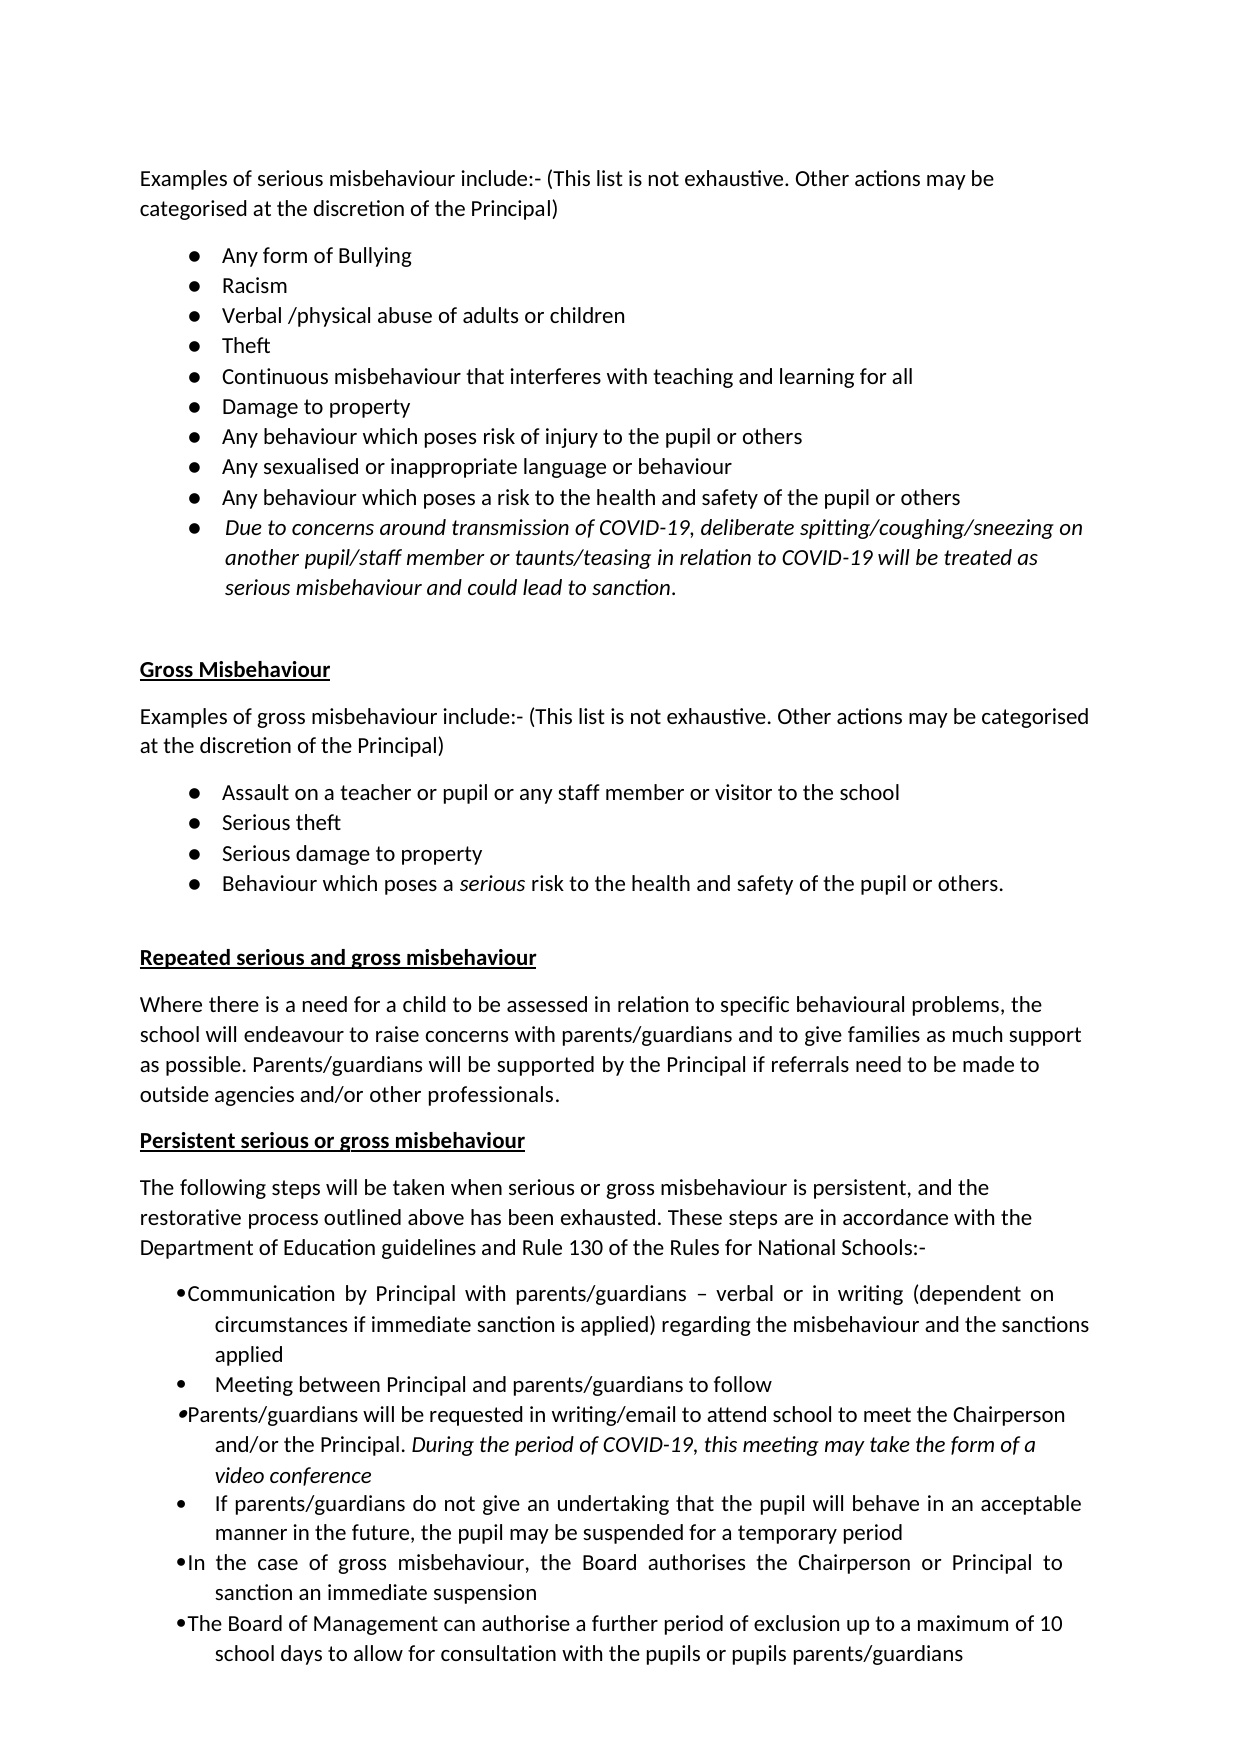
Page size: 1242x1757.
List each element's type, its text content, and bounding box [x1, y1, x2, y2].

text Where there is a need for a child to be assessed in relation to specific behavioural problems, the school will endeavour to raise concerns with parents/guardians and to give families as much support as possible. Parents/guardians will be supported by the Principal if referrals need to be made to outside agencies and/or other professionals. [139, 990, 1094, 1108]
text ● Theft [187, 332, 1102, 360]
list If parents/guardians do not give an undertaking that the pupil will behave in an acceptable [177, 1491, 1093, 1518]
text ● Serious theft [187, 808, 1102, 836]
list Parents/guardians will be requested in writing/email to attend school to meet the Chairperson and/or the Principal. During the period of COVID-19, this meeting may take the form of a video conference [177, 1400, 1094, 1489]
text ● Due to concerns around transmission of COVID-19, deliberate spitting/coughing/sneezing on another pupil/staff member or taunts/teasing in relation to COVID-19 will be treated as serious misbehaviour and could lead to sanction. [187, 513, 1094, 601]
text ● Any form of Bullying [187, 241, 1102, 269]
list Meeting between Principal and parents/guardians to follow [177, 1370, 772, 1398]
text Examples of serious misbehaviour include:- (This list is not exhaustive. Other actions may be categorised at the discretion of the Principal) [139, 164, 1094, 222]
text ● Serious damage to property [187, 839, 1102, 867]
text ● Racism [187, 271, 1102, 299]
list Communication by Principal with parents/guardians – verbal or in writing (dependent on circumstances if immediate sanction is applied) regarding the misbehaviour and the sanctions applied [177, 1279, 1094, 1368]
text ● Damage to property [187, 392, 1102, 420]
text ● Continuous misbehaviour that interferes with teaching and learning for all [187, 362, 1102, 390]
text ● Any sexualised or inappropriate language or behaviour [187, 452, 1102, 481]
text The following steps will be taken when serious or gross misbehaviour is persistent, and the restorative process outlined above has been exhausted. These steps are in accordance with the Department of Education guidelines and Rule 130 of the Rules for National Schools:- [139, 1173, 1094, 1261]
text ● Any behaviour which poses risk of injury to the pupil or others [187, 422, 1102, 450]
list The Board of Management can authorise a further period of exclusion up to a maximum of 10 school days to allow for consultation with the pupils or pupils parents/guardians [177, 1609, 1093, 1667]
text Examples of gross misbehaviour include:- (This list is not exhaustive. Other actions may be categorised at the discretion of the Principal) [139, 702, 1094, 760]
list manner in the future, the pupil may be suspended for a temporary period [214, 1518, 1102, 1546]
list In the case of gross misbehaviour, the Board authorises the Chairperson or Principal to sanction an immediate suspension [177, 1548, 1094, 1606]
text Repeated serious and gross misbehaviour [139, 943, 567, 971]
text ● Behaviour which poses a serious risk to the health and safety of the pupil or others. [187, 869, 1102, 897]
text ● Any behaviour which poses a risk to the health and safety of the pupil or others [187, 483, 1102, 511]
text ● Verbal /physical abuse of adults or children [187, 301, 1102, 329]
text Persistent serious or gross misbehaviour [139, 1126, 555, 1154]
text ● Assault on a teacher or pupil or any staff member or visitor to the school [187, 778, 1102, 806]
text Gross Misbehaviour [139, 655, 376, 683]
